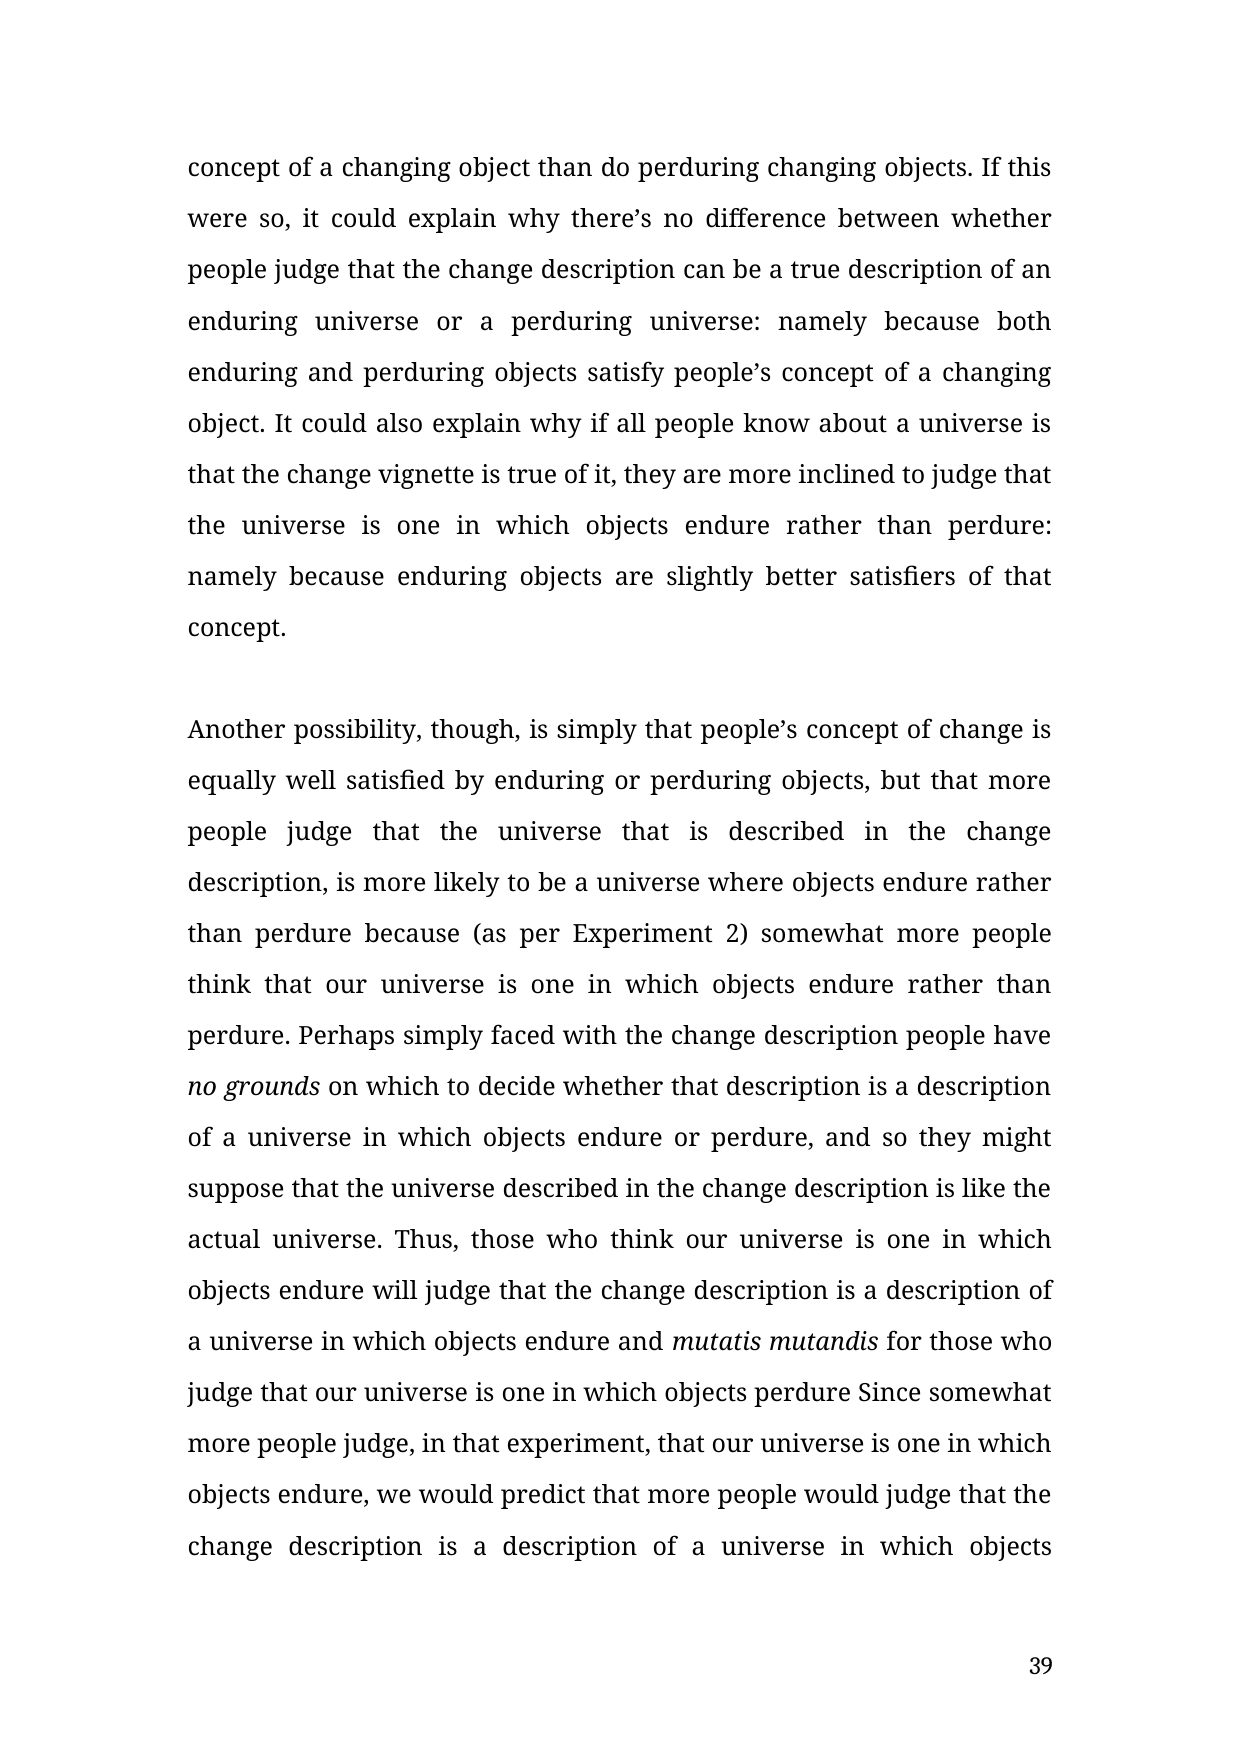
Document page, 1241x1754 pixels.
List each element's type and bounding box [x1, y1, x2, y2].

text [187, 150, 1053, 643]
text [187, 711, 1053, 1562]
